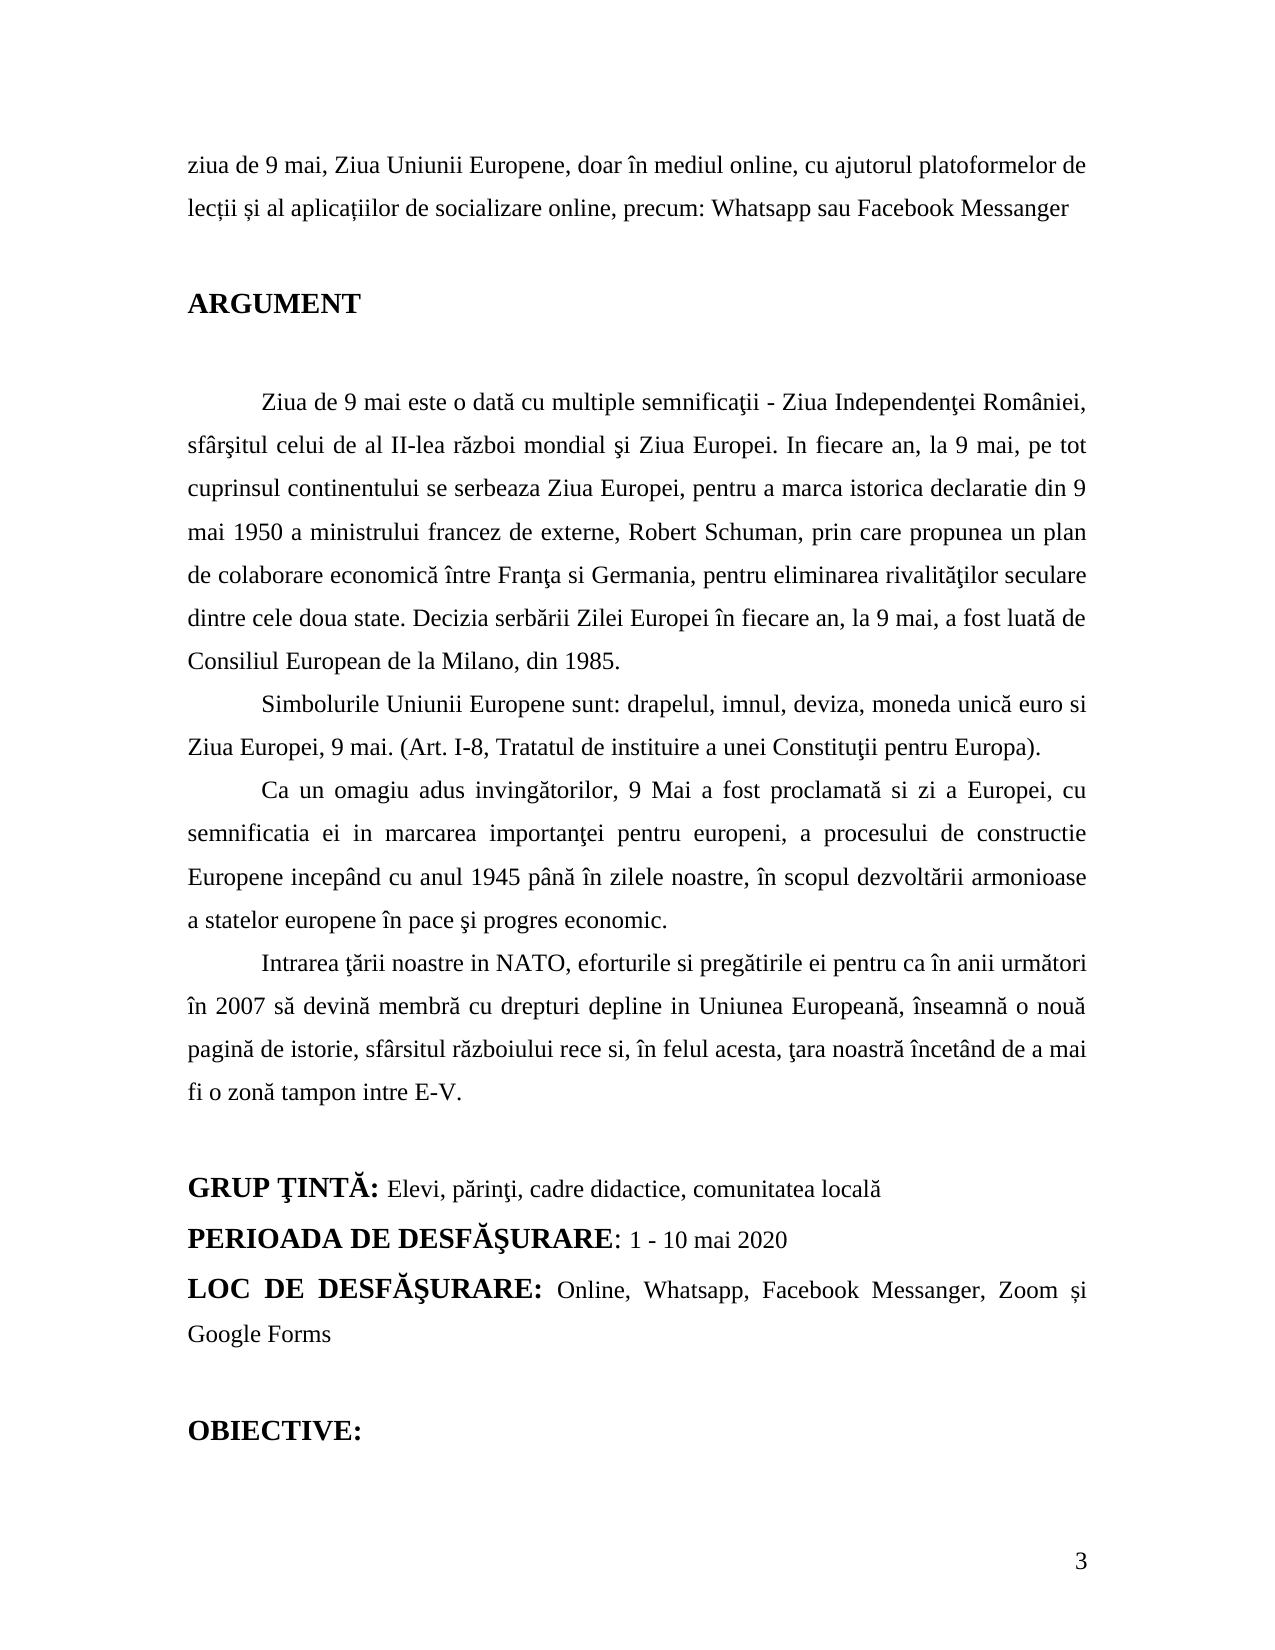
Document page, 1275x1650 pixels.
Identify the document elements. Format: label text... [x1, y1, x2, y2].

text Ca un omagiu adus invingătorilor, 9 Mai a fost proclamată si zi a Europei, cu semnificatia ei in marcarea importanţei pentru europeni, a procesului de constructie Europene incepând cu anul 1945 până în zilele noastre, în scopul dezvoltării armonioase a statelor europene în pace şi progres economic. [187, 775, 1087, 933]
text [187, 150, 1087, 222]
text Simbolurile Uniunii Europene sunt: drapelul, imnul, deviza, moneda unică euro si Ziua Europei, 9 mai. (Art. I-8, Tratatul de instituire a unei Constituţii pentru Europa). [187, 689, 1087, 761]
text Intrarea ţării noastre in NATO, eforturile si pregătirile ei pentru ca în anii următori în 2007 să devină membră cu drepturi depline in Uniunea Europeană, înseamnă o nouă pagină de istorie, sfârsitul războiului rece si, în felul acesta, ţara noastră încetând de a mai fi o zonă tampon intre E-V. [187, 948, 1087, 1106]
text GRUP ŢINTĂ: Elevi, părinţi, cadre didactice, comunitatea locală [187, 1171, 1087, 1204]
text OBIECTIVE: [187, 1413, 1087, 1446]
text LOC DE DESFĂŞURARE: Online, Whatsapp, Facebook Messanger, Zoom și Google Forms [187, 1271, 1087, 1348]
text ARGUMENT [187, 236, 1087, 320]
text Ziua de 9 mai este o dată cu multiple semnificaţii - Ziua Independenţei României, sfârşitul celui de al II-lea război mondial şi Ziua Europei. In fiecare an, la 9 mai, pe tot cuprinsul continentului se serbeaza Ziua Europei, pentru a marca istorica declaratie din 9 mai 1950 a ministrului francez de externe, Robert Schuman, prin care propunea un plan de colaborare economică între Franţa si Germania, pentru eliminarea rivalităţilor seculare dintre cele doua state. Decizia serbării Zilei Europei în fiecare an, la 9 mai, a fost luată de Consiliul European de la Milano, din 1985. [187, 387, 1087, 675]
text PERIOADA DE DESFĂŞURARE: 1 - 10 mai 2020 [187, 1221, 1087, 1254]
